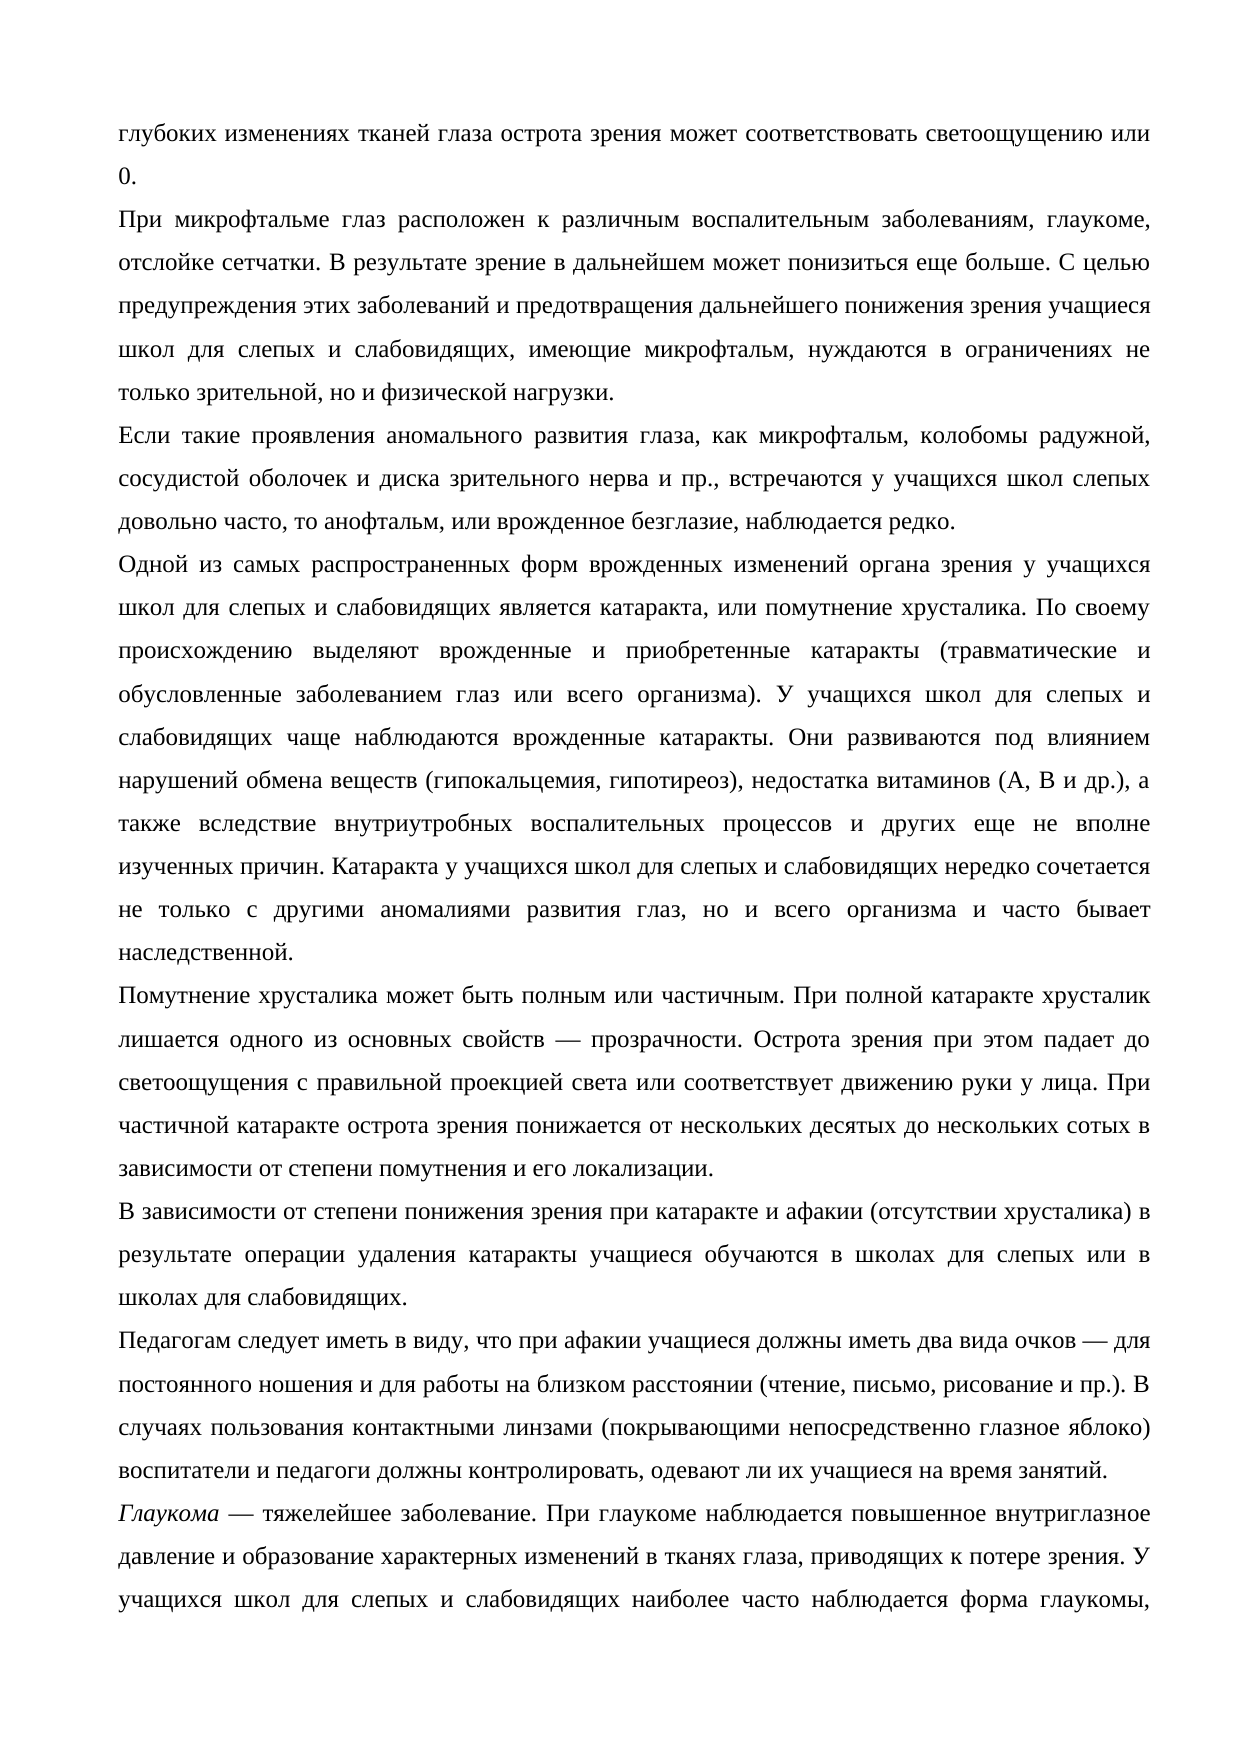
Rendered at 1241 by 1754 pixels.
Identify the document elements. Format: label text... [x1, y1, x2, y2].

text Одной из самых распространенных форм врожденных изменений органа зрения у учащихся школ для слепых и слабовидящих является катаракта, или помутнение хрусталика. По своему происхождению выделяют врожденные и приобретенные катаракты (травматические и обусловленные заболеванием глаз или всего организма). У учащихся школ для слепых и слабовидящих чаще наблюдаются врожденные катаракты. Они развиваются под влиянием нарушений обмена веществ (гипокальцемия, гипотиреоз), недостатка витаминов (А, В и др.), а также вследствие внутриутробных воспалительных процессов и других еще не вполне изученных причин. Катаракта у учащихся школ для слепых и слабовидящих нередко сочетается не только с другими аномалиями развития глаз, но и всего организма и часто бывает наследственной. [118, 549, 1152, 966]
text Помутнение хрусталика может быть полным или частичным. При полной катаракте хрусталик лишается одного из основных свойств — прозрачности. Острота зрения при этом падает до светоощущения с правильной проекцией света или соответствует движению руки у лица. При частичной катаракте острота зрения понижается от нескольких десятых до нескольких сотых в зависимости от степени помутнения и его локализации. [118, 981, 1152, 1182]
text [118, 1498, 1152, 1613]
text В зависимости от степени понижения зрения при катаракте и афакии (отсутствии хрусталика) в результате операции удаления катаракты учащиеся обучаются в школах для слепых или в школах для слабовидящих. [118, 1196, 1152, 1311]
text Педагогам следует иметь в виду, что при афакии учащиеся должны иметь два вида очков — для постоянного ношения и для работы на близком расстоянии (чтение, письмо, рисование и пр.). В случаях пользования контактными линзами (покрывающими непосредственно глазное яблоко) воспитатели и педагоги должны контролировать, одевают ли их учащиеся на время занятий. [118, 1326, 1152, 1484]
text При микрофтальме глаз расположен к различным воспалительным заболеваниям, глаукоме, отслойке сетчатки. В результате зрение в дальнейшем может понизиться еще больше. С целью предупреждения этих заболеваний и предотвращения дальнейшего понижения зрения учащиеся школ для слепых и слабовидящих, имеющие микрофтальм, нуждаются в ограничениях не только зрительной, но и физической нагрузки. [118, 204, 1152, 406]
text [118, 118, 1152, 190]
text Если такие проявления аномального развития глаза, как микрофтальм, колобомы радужной, сосудистой оболочек и диска зрительного нерва и пр., встречаются у учащихся школ слепых довольно часто, то анофтальм, или врожденное безглазие, наблюдается редко. [118, 420, 1152, 535]
